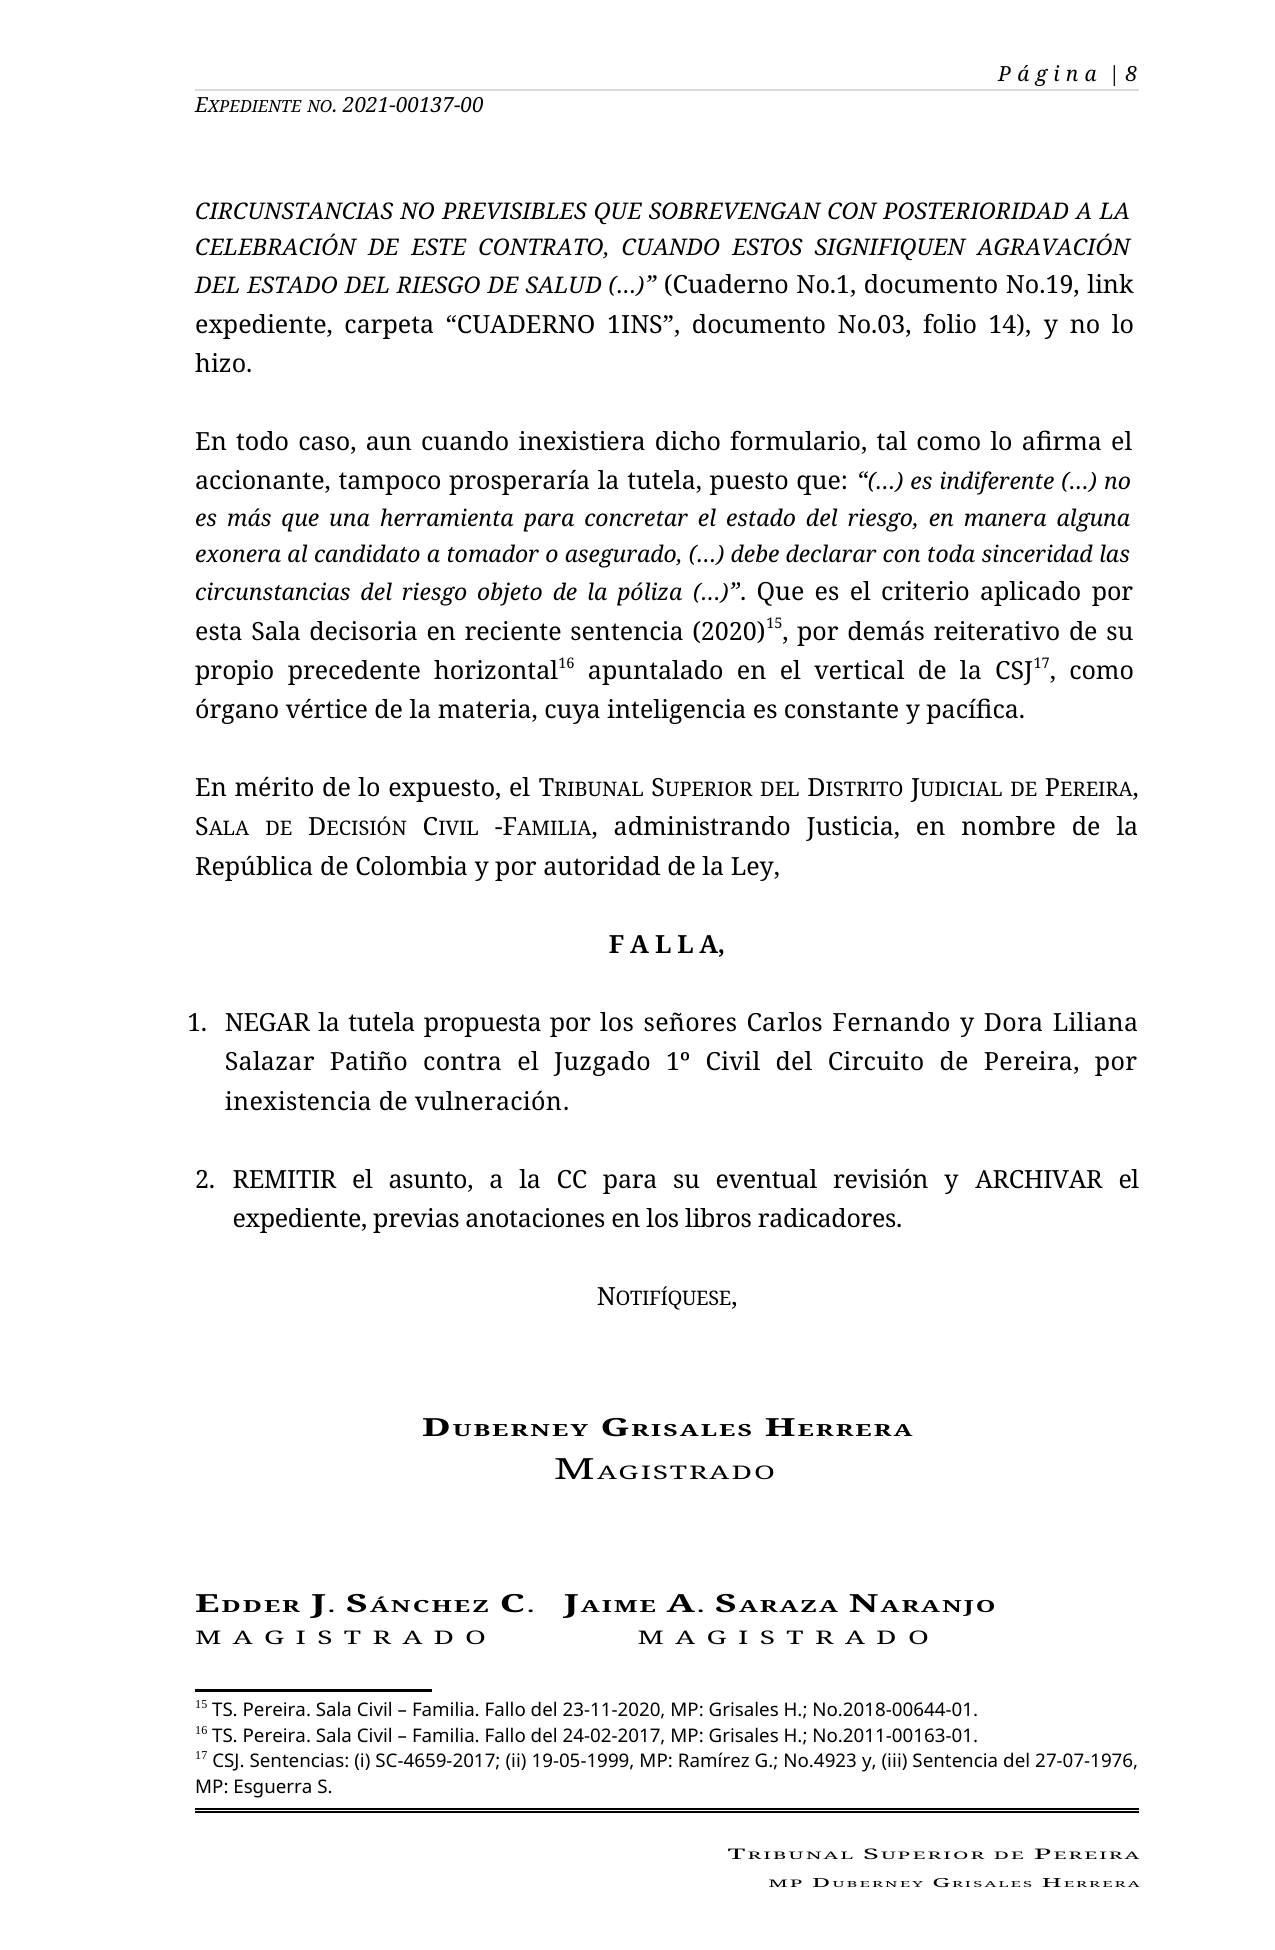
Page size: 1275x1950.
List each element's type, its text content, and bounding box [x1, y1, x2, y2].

text En todo caso, aun cuando inexistiera dicho formulario, tal como lo afirma el accionante, tampoco prosperaría la tutela, puesto que: “(…) es indiferente (…) no es más que una herramienta para concretar el estado del riesgo, en manera alguna exonera al candidato a tomador o asegurado, (…) debe declarar con toda sinceridad las circunstancias del riesgo objeto de la póliza (…)”. Que es el criterio aplicado por esta Sala decisoria en reciente sentencia (2020), por demás reiterativo de su propio precedente horizontal apuntalado en el vertical de la CSJ, como órgano vértice de la materia, cuya inteligencia es constante y pacífica. [195, 458, 1134, 726]
text F A L L A, [195, 927, 1139, 961]
list REMITIR el asunto, a la CC para su eventual revisión y ARCHIVAR el expediente, previas anotaciones en los libros radicadores. [195, 1162, 1139, 1235]
text M A G I S T R A D O M A G I S T R A D O [195, 1625, 1139, 1650]
text EDDER J. SÁNCHEZ C. JAIME A. SARAZA Naranjo [195, 1586, 1139, 1619]
text DUBERNEY GRISALES HERRERA [195, 1409, 1139, 1443]
text En mérito de lo expuesto, el Tribunal Superior del Distrito Judicial de Pereira, Sala de Decisión Civil -Familia, administrando Justicia, en nombre de la República de Colombia y por autoridad de la Ley, [195, 770, 1139, 882]
list NEGAR la tutela propuesta por los señores Carlos Fernando y Dora Liliana Salazar Patiño contra el Juzgado 1º Civil del Circuito de Pereira, por inexistencia de vulneración. [187, 1005, 1139, 1117]
list Magistrado [195, 1449, 1133, 1488]
text Notifíquese, [195, 1279, 1139, 1313]
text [195, 195, 1134, 379]
